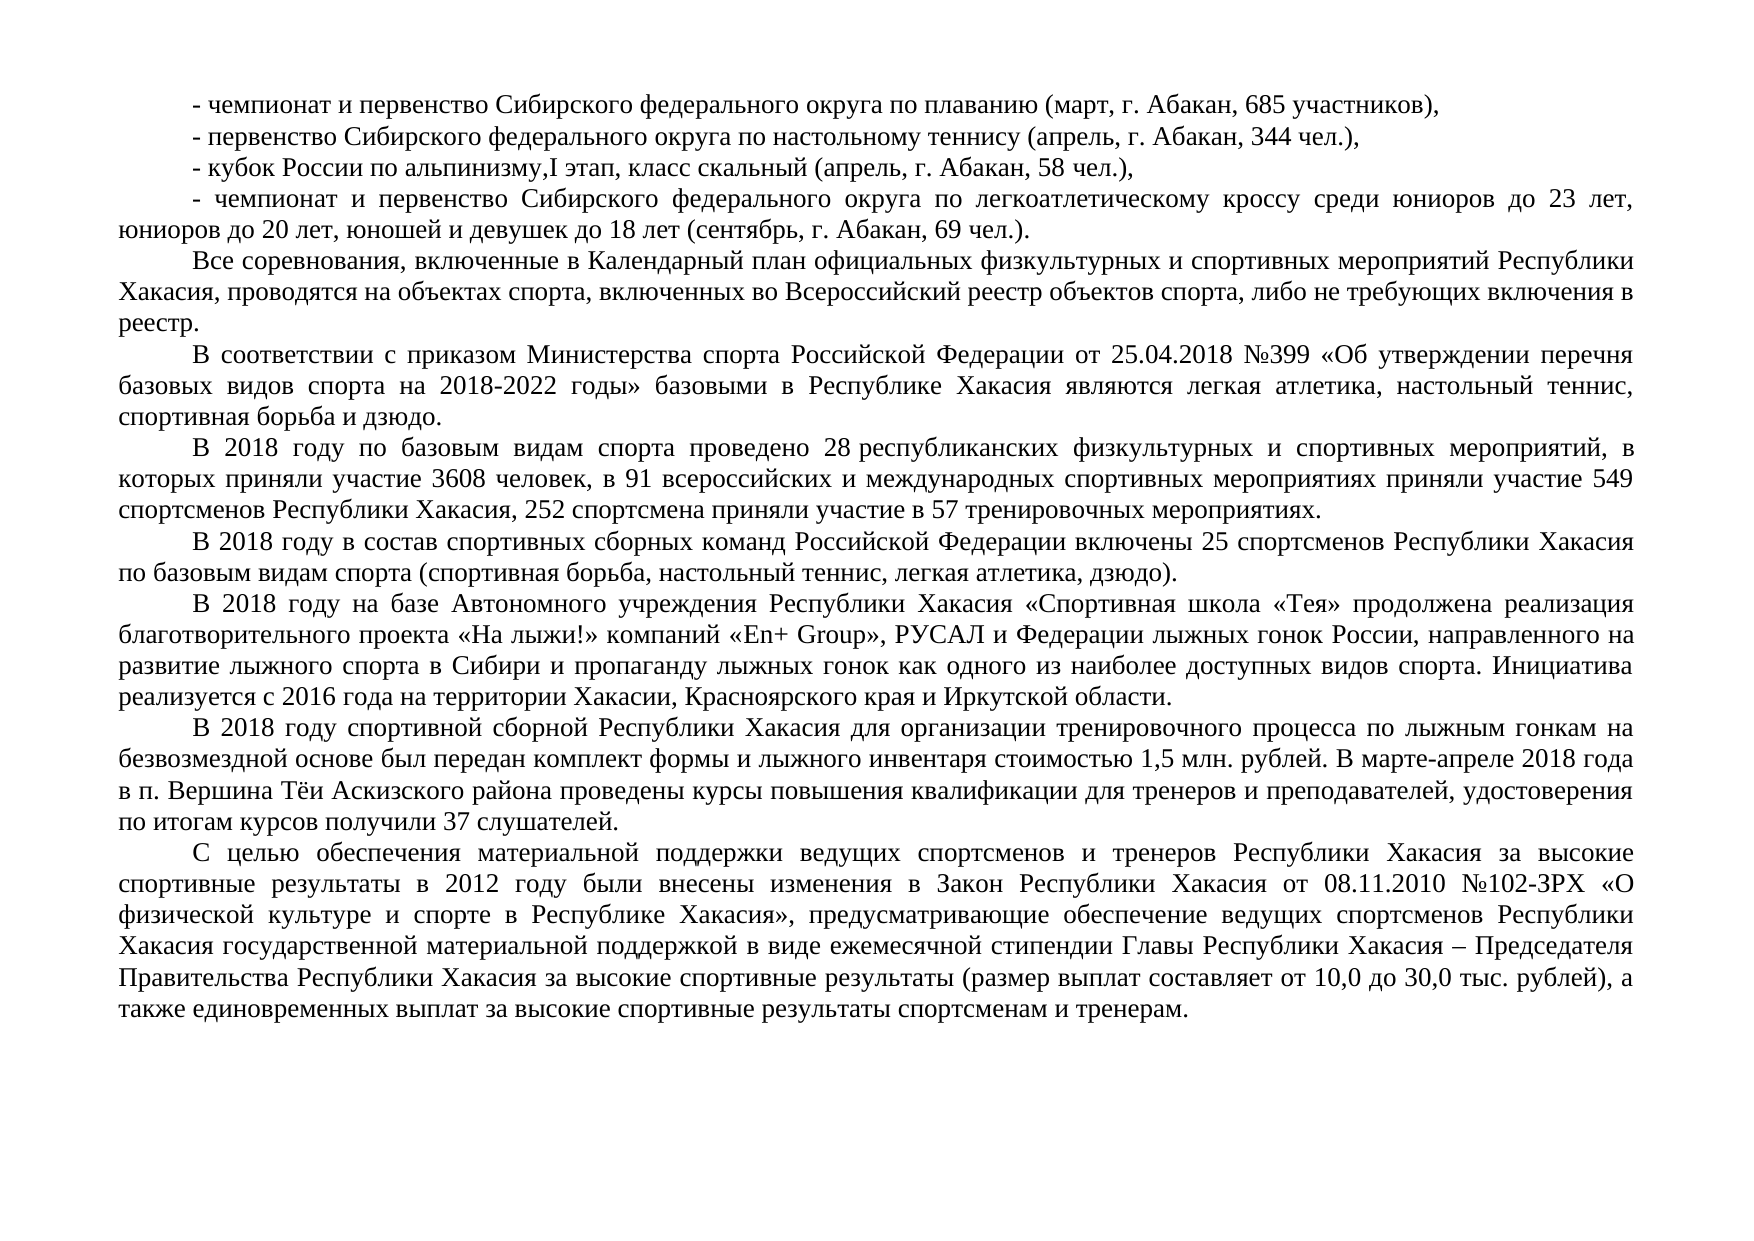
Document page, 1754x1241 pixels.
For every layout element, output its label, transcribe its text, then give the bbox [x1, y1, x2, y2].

text В 2018 году на базе Автономного учреждения Республики Хакасия «Спортивная школа «Тея» продолжена реализация благотворительного проекта «На лыжи!» компаний «En+ Group», РУСАЛ и Федерации лыжных гонок России, направленного на развитие лыжного спорта в Сибири и пропаганду лыжных гонок как одного из наиболее доступных видов спорта. Инициатива реализуется с 2016 года на территории Хакасии, Красноярского края и Иркутской области. [118, 587, 1636, 711]
text Все соревнования, включенные в Календарный план официальных физкультурных и спортивных мероприятий Республики Хакасия, проводятся на объектах спорта, включенных во Всероссийский реестр объектов спорта, либо не требующих включения в реестр. [118, 244, 1636, 338]
text С целью обеспечения материальной поддержки ведущих спортсменов и тренеров Республики Хакасия за высокие спортивные результаты в 2012 году были внесены изменения в Закон Республики Хакасия от 08.11.2010 №102-ЗРХ «О физической культуре и спорте в Республике Хакасия», предусматривающие обеспечение ведущих спортсменов Республики Хакасия государственной материальной поддержкой в виде ежемесячной стипендии Главы Республики Хакасия – Председателя Правительства Республики Хакасия за высокие спортивные результаты (размер выплат составляет от 10,0 до 30,0 тыс. рублей), а также единовременных выплат за высокие спортивные результаты спортсменам и тренерам. [118, 836, 1636, 1023]
text - первенство Сибирского федерального округа по настольному теннису (апрель, г. Абакан, 344 чел.), [118, 120, 1636, 151]
text В соответствии с приказом Министерства спорта Российской Федерации от 25.04.2018 №399 «Об утверждении перечня базовых видов спорта на 2018-2022 годы» базовыми в Республике Хакасия являются легкая атлетика, настольный теннис, спортивная борьба и дзюдо. [118, 338, 1636, 431]
text - чемпионат и первенство Сибирского федерального округа по легкоатлетическому кроссу среди юниоров до 23 лет, юниоров до 20 лет, юношей и девушек до 18 лет (сентябрь, г. Абакан, 69 чел.). [118, 182, 1636, 244]
text В 2018 году по базовым видам спорта проведено 28 республиканских физкультурных и спортивных мероприятий, в которых приняли участие 3608 человек, в 91 всероссийских и международных спортивных мероприятиях приняли участие 549 спортсменов Республики Хакасия, 252 спортсмена приняли участие в 57 тренировочных мероприятиях. [118, 431, 1636, 524]
text - кубок России по альпинизму,I этап, класс скальный (апрель, г. Абакан, 58 чел.), [118, 151, 1636, 182]
text В 2018 году в состав спортивных сборных команд Российской Федерации включены 25 спортсменов Республики Хакасия по базовым видам спорта (спортивная борьба, настольный теннис, легкая атлетика, дзюдо). [118, 524, 1636, 587]
text В 2018 году спортивной сборной Республики Хакасия для организации тренировочного процесса по лыжным гонкам на безвозмездной основе был передан комплект формы и лыжного инвентаря стоимостью 1,5 млн. рублей. В марте-апреле 2018 года в п. Вершина Тёи Аскизского района проведены курсы повышения квалификации для тренеров и преподавателей, удостоверения по итогам курсов получили 37 слушателей. [118, 711, 1636, 836]
text - чемпионат и первенство Сибирского федерального округа по плаванию (март, г. Абакан, 685 участников), [118, 88, 1636, 120]
